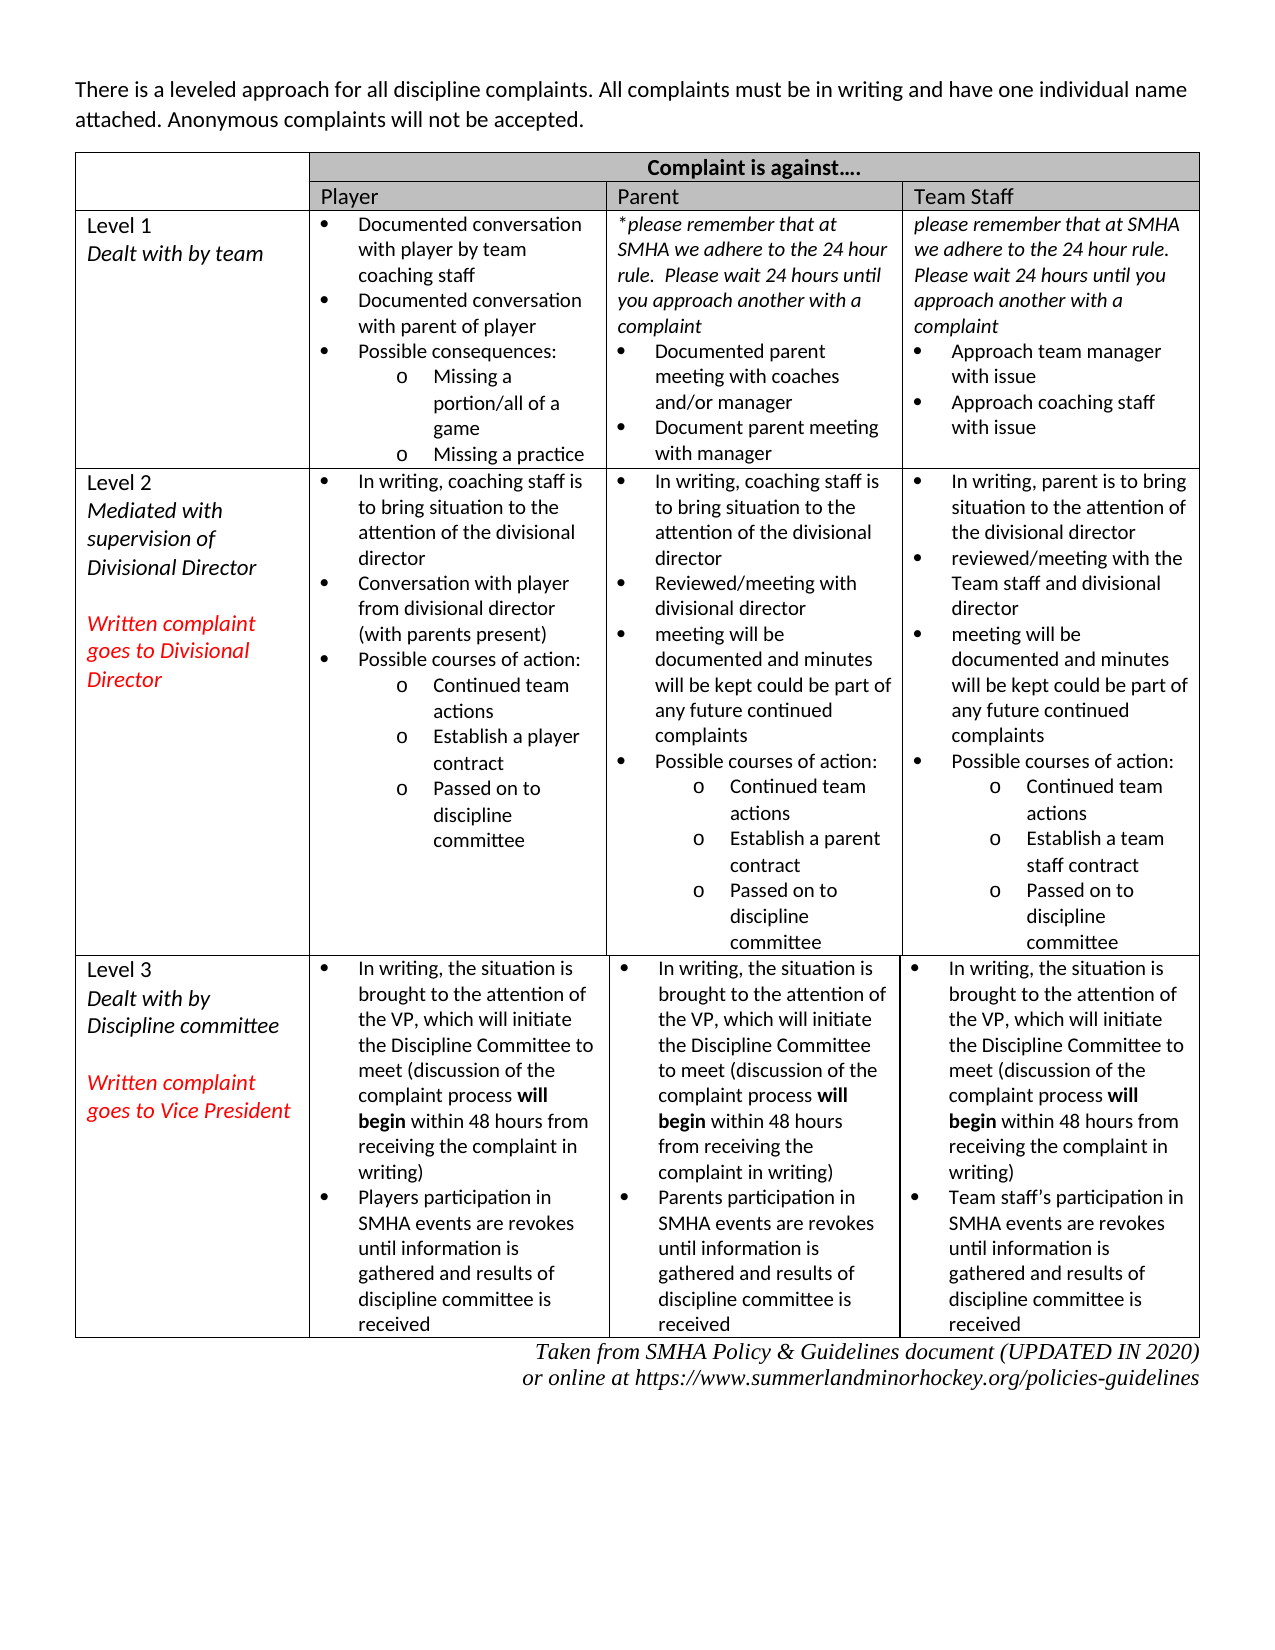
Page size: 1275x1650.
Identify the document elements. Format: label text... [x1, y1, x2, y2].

table_cell please remember that at SMHA we adhere to the 24 hour rule. Please wait 24 hours until you approach another with a complaint Approach team manager with issue Approach coaching staff with issue [903, 211, 1199, 467]
table_header Complaint is against…. [310, 153, 1199, 181]
table_cell Level 3 Dealt with by Discipline committee Written complaint goes to Vice President [76, 956, 309, 1337]
table_header [76, 153, 309, 210]
table_cell In writing, coaching staff is to bring situation to the attention of the divisional director Conversation with player from divisional director (with parents present) Possible courses of action: Continued team actions Establish a player contract Passed on to discipline committee [310, 469, 606, 954]
text or online at https://www.summerlandminorhockey.org/policies-guidelines [75, 1364, 1200, 1391]
table_cell In writing, the situation is brought to the attention of the VP, which will initiate the Discipline Committee to meet (discussion of the complaint process will begin within 48 hours from receiving the complaint in writing) Team staff’s participation in SMHA events are revokes until information is gathered and results of discipline committee is received [901, 956, 1199, 1337]
text There is a leveled approach for all discipline complaints. All complaints must be in writing and have one individual name attached. Anonymous complaints will not be accepted. [75, 75, 1200, 133]
table_cell In writing, the situation is brought to the attention of the VP, which will initiate the Discipline Committee to meet (discussion of the complaint process will begin within 48 hours from receiving the complaint in writing) Parents participation in SMHA events are revokes until information is gathered and results of discipline committee is received [610, 956, 899, 1337]
table_cell Documented conversation with player by team coaching staff Documented conversation with parent of player Possible consequences: Missing a portion/all of a game Missing a practice [310, 211, 606, 467]
table_cell Player [310, 182, 606, 210]
table_cell In writing, parent is to bring situation to the attention of the divisional director reviewed/meeting with the Team staff and divisional director meeting will be documented and minutes will be kept could be part of any future continued complaints Possible courses of action: Continued team actions Establish a team staff contract Passed on to discipline committee [903, 469, 1199, 954]
text Taken from SMHA Policy & Guidelines document (UPDATED IN 2020) [75, 1338, 1200, 1364]
table_cell Team Staff [903, 182, 1199, 210]
table_cell In writing, the situation is brought to the attention of the VP, which will initiate the Discipline Committee to meet (discussion of the complaint process will begin within 48 hours from receiving the complaint in writing) Players participation in SMHA events are revokes until information is gathered and results of discipline committee is received [310, 956, 609, 1337]
table_cell *please remember that at SMHA we adhere to the 24 hour rule. Please wait 24 hours until you approach another with a complaint Documented parent meeting with coaches and/or manager Document parent meeting with manager [607, 211, 902, 467]
table_cell Level 2 Mediated with supervision of Divisional Director Written complaint goes to Divisional Director [76, 469, 309, 954]
table_cell In writing, coaching staff is to bring situation to the attention of the divisional director Reviewed/meeting with divisional director meeting will be documented and minutes will be kept could be part of any future continued complaints Possible courses of action: Continued team actions Establish a parent contract Passed on to discipline committee [607, 469, 902, 954]
table_cell Parent [607, 182, 902, 210]
table_cell Level 1 Dealt with by team [76, 211, 309, 467]
